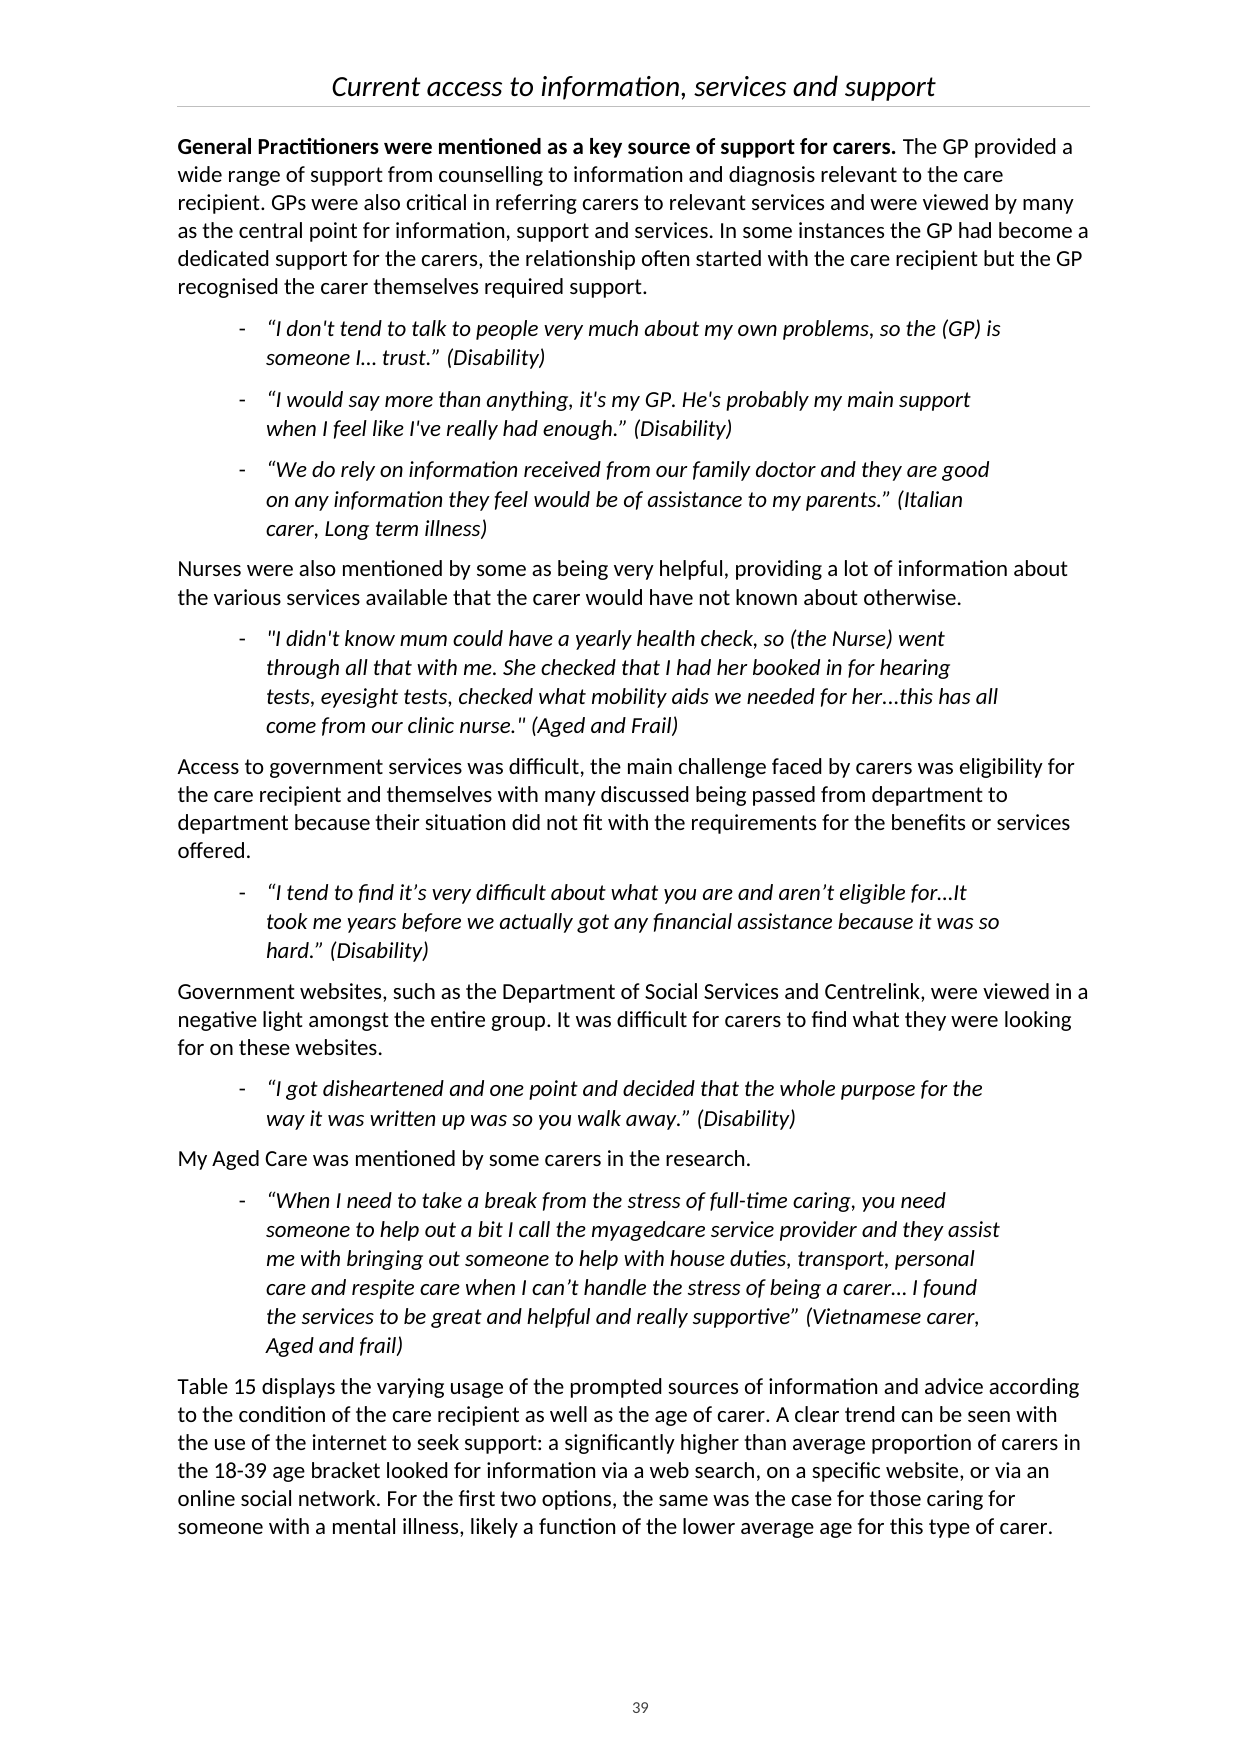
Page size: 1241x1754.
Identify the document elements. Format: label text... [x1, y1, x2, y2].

text “When I need to take a break from the stress of full-time caring, you need someone to help out a bit I call the myagedcare service provider and they assist me with bringing out someone to help with house duties, transport, personal care and respite care when I can’t handle the stress of being a carer… I found the services to be great and helpful and really supportive” (Vietnamese carer, Aged and frail) [239, 1185, 1005, 1360]
text Government websites, such as the Department of Social Services and Centrelink, were viewed in a negative light amongst the entire group. It was difficult for carers to find what they were looking for on these websites. [177, 977, 1090, 1061]
text My Aged Care was mentioned by some carers in the research. [177, 1144, 1090, 1172]
text “I tend to find it’s very difficult about what you are and aren’t eligible for…It took me years before we actually got any financial assistance because it was so hard.” (Disability) [239, 877, 1005, 964]
text “I would say more than anything, it's my GP. He's probably my main support when I feel like I've really had enough.” (Disability) [239, 384, 1005, 442]
text Nurses were also mentioned by some as being very helpful, providing a lot of information about the various services available that the carer would have not known about otherwise. [177, 554, 1090, 611]
text “I got disheartened and one point and decided that the whole purpose for the way it was written up was so you walk away.” (Disability) [239, 1073, 1005, 1132]
text “I don't tend to talk to people very much about my own problems, so the (GP) is someone I… trust.” (Disability) [239, 313, 1005, 371]
text General Practitioners were mentioned as a key source of support for carers. The GP provided a wide range of support from counselling to information and diagnosis relevant to the care recipient. GPs were also critical in referring carers to relevant services and were viewed by many as the central point for information, support and services. In some instances the GP had become a dedicated support for the carers, the relationship often started with the care recipient but the GP recognised the carer themselves required support. [177, 132, 1090, 300]
text “We do rely on information received from our family doctor and they are good on any information they feel would be of assistance to my parents.” (Italian carer, Long term illness) [239, 454, 1005, 542]
text Access to government services was difficult, the main challenge faced by carers was eligibility for the care recipient and themselves with many discussed being passed from department to department because their situation did not fit with the requirements for the benefits or services offered. [177, 752, 1090, 864]
text Table 15 displays the varying usage of the prompted sources of information and advice according to the condition of the care recipient as well as the age of carer. A clear trend can be seen with the use of the internet to seek support: a significantly higher than average proportion of carers in the 18-39 age bracket looked for information via a web search, on a specific website, or via an online social network. For the first two options, the same was the case for those caring for someone with a mental illness, likely a function of the lower average age for this type of carer. [177, 1372, 1090, 1540]
text "I didn't know mum could have a yearly health check, so (the Nurse) went through all that with me. She checked that I had her booked in for hearing tests, eyesight tests, checked what mobility aids we needed for her...this has all come from our clinic nurse." (Aged and Frail) [239, 623, 1005, 740]
